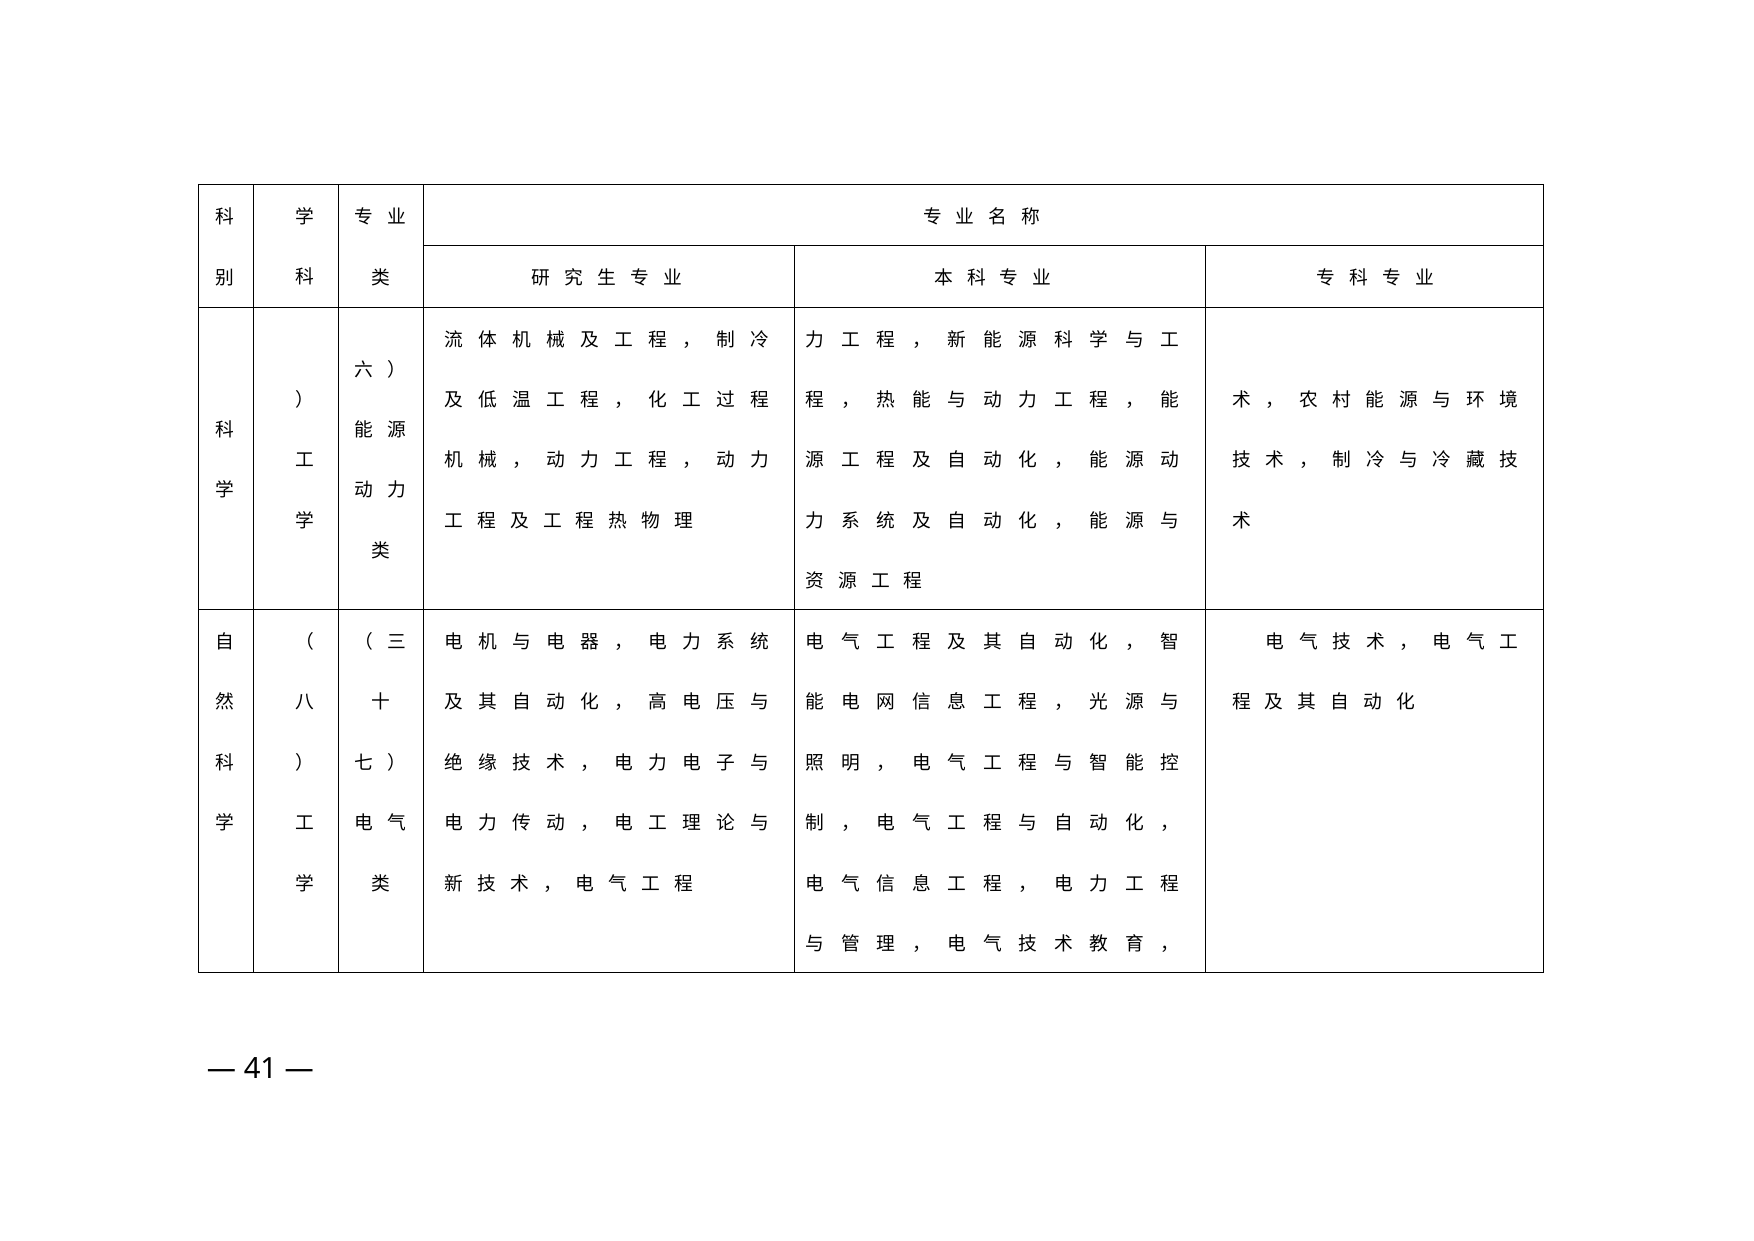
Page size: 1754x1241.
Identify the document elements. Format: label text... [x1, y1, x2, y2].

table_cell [424, 308, 794, 609]
table_cell 自然科学 [199, 610, 253, 972]
table_header 专业名称 [424, 185, 1543, 245]
table_cell 专科专业 [1206, 246, 1543, 307]
table_cell 电气技术，电气工程及其自动化 [1206, 610, 1543, 972]
table_header 学科 门类 [254, 185, 338, 307]
table_cell 本科专业 [795, 246, 1205, 307]
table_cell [424, 610, 794, 972]
table_header 专业类 [339, 185, 423, 307]
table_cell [795, 308, 1205, 609]
table_cell （八） 工学 [254, 610, 338, 972]
table_cell （八） 工学 [254, 308, 338, 609]
table_cell 热能动力设备与应用，城市热能应用技术，农村能源与环境技术，制冷与冷藏技术 [1206, 308, 1543, 609]
table_cell （三十七） 电气类 [339, 610, 423, 972]
table_cell 自然科学 [199, 308, 253, 609]
table_cell （三十六） 能源 动力类 [339, 308, 423, 609]
table_cell 研究生专业 [424, 246, 794, 307]
table_header 科别 [199, 185, 253, 307]
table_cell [795, 610, 1205, 972]
